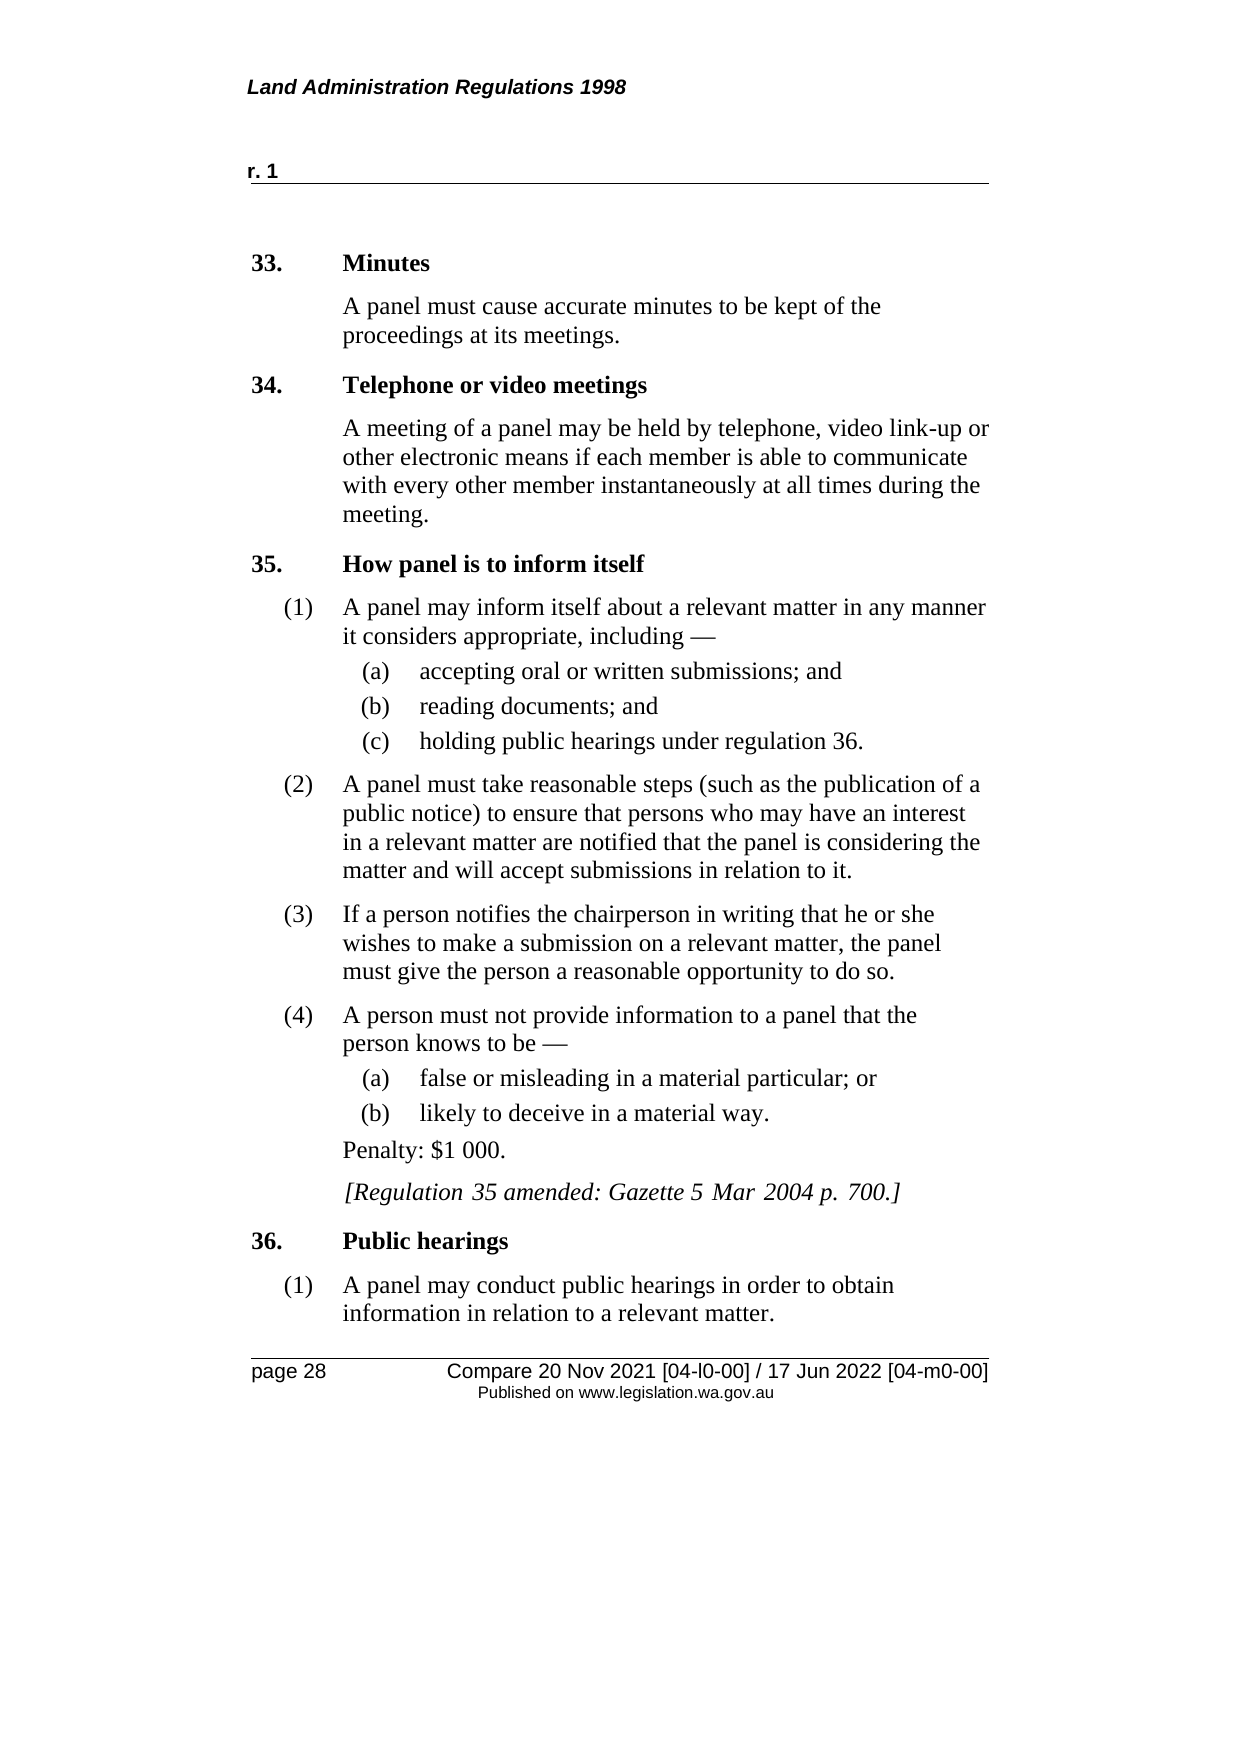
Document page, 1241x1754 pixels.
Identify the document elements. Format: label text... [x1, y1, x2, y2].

subtitle 34. Telephone or video meetings [251, 370, 989, 398]
text (a) false or misleading in a material particular; or [251, 1063, 989, 1092]
text (c) holding public hearings under regulation 36. [251, 726, 989, 755]
text [Regulation 35 amended: Gazette 5 Mar 2004 p. 700.] [251, 1177, 989, 1206]
text (3) If a person notifies the chairperson in writing that he or she wishes to make a submission on a relevant matter, the panel must give the person a reasonable opportunity to do so. [251, 899, 989, 985]
text A panel must cause accurate minutes to be kept of the proceedings at its meetings. [251, 291, 989, 349]
text Penalty: $1 000. [251, 1136, 989, 1164]
text (1) A panel may inform itself about a relevant matter in any manner it considers appropriate, including — [251, 592, 989, 650]
text (1) A panel may conduct public hearings in order to obtain information in relation to a relevant matter. [251, 1270, 989, 1327]
text A meeting of a panel may be held by telephone, video link-up or other electronic means if each member is able to communicate with every other member instantaneously at all times during the meeting. [251, 413, 989, 528]
text (2) A panel must take reasonable steps (such as the publication of a public notice) to ensure that persons who may have an interest in a relevant matter are notified that the panel is considering the matter and will accept submissions in relation to it. [251, 769, 989, 884]
subtitle 36. Public hearings [251, 1226, 989, 1255]
text (a) accepting oral or written submissions; and [251, 656, 989, 685]
subtitle 35. How panel is to inform itself [251, 549, 989, 578]
text (4) A person must not provide information to a panel that the person knows to be — [251, 1000, 989, 1057]
text (b) likely to deceive in a material way. [251, 1098, 989, 1127]
text (b) reading documents; and [251, 691, 989, 720]
subtitle 33. Minutes [251, 248, 989, 277]
